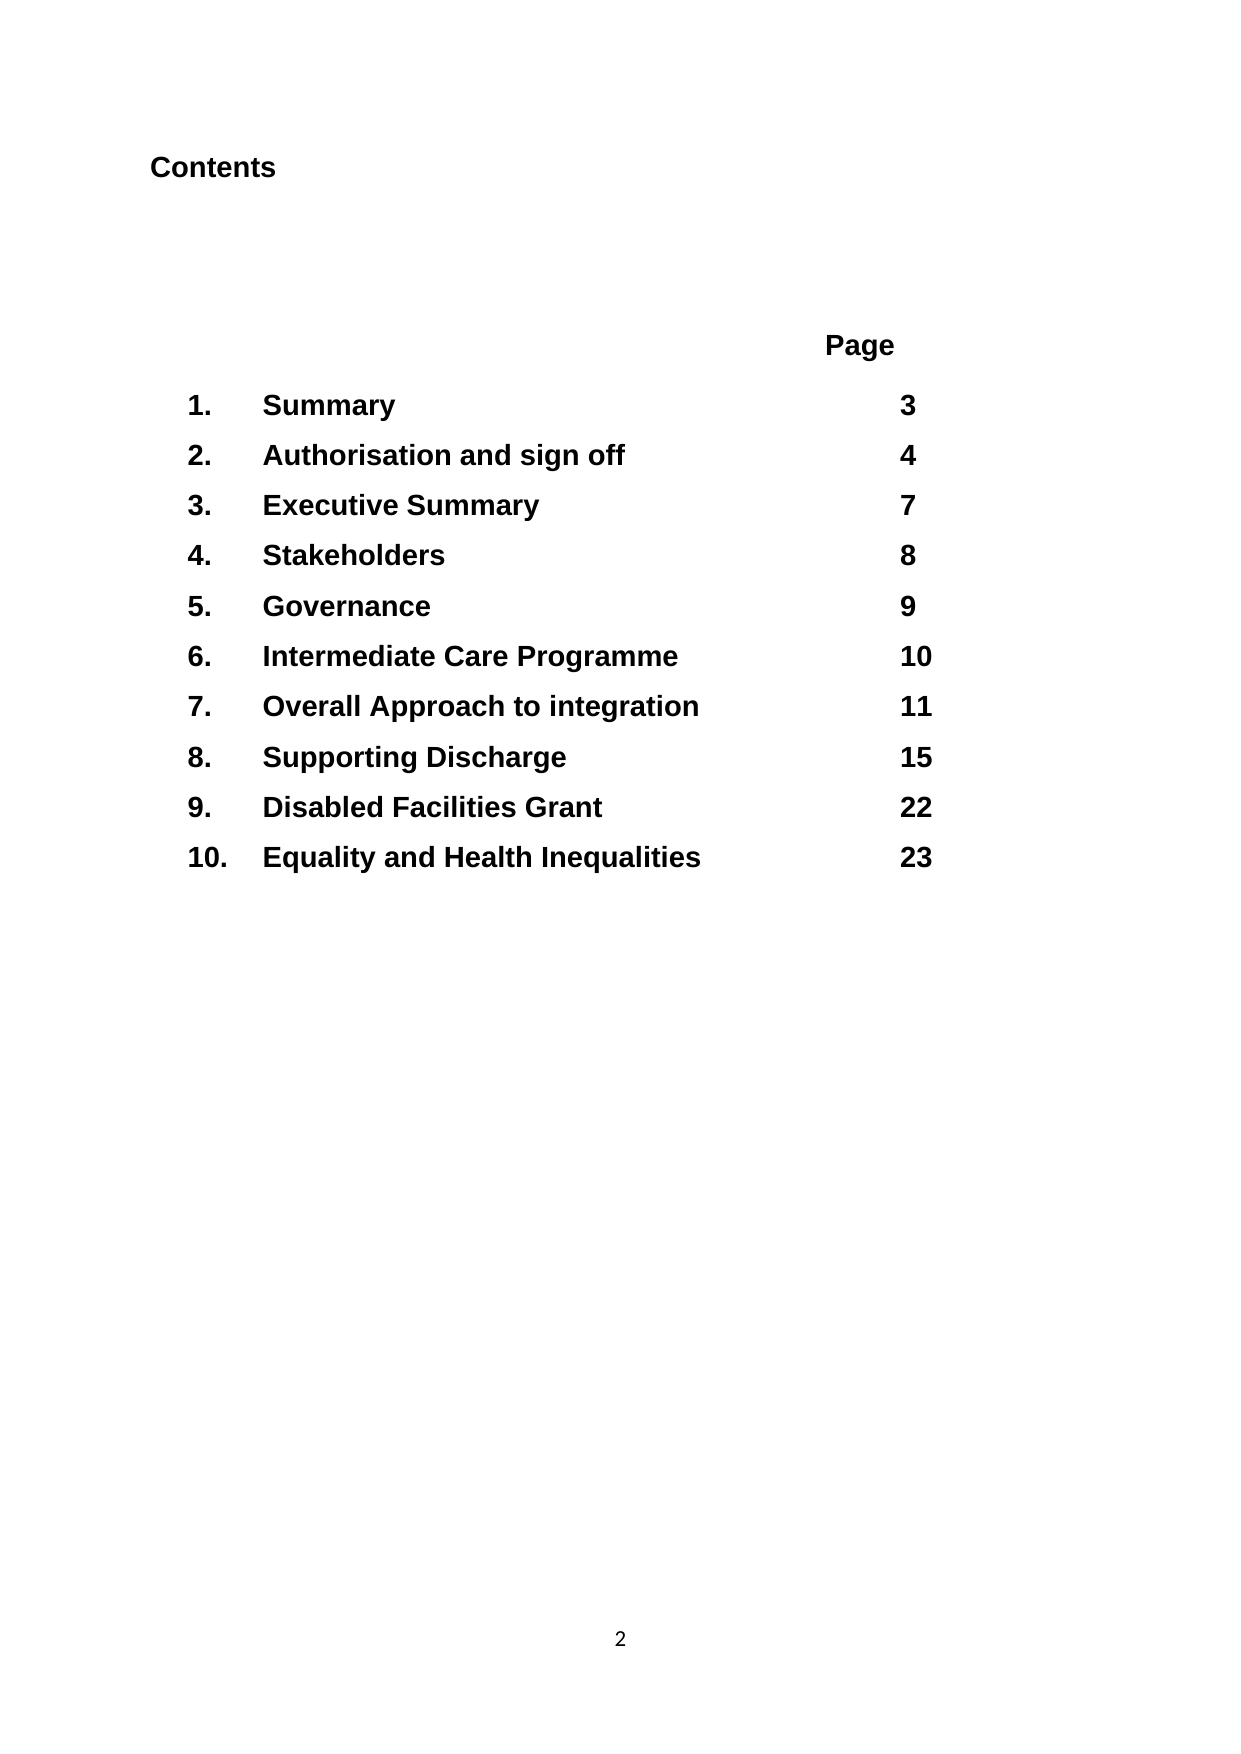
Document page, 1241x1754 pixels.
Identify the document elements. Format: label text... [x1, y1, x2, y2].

list Disabled Facilities Grant 22 [187, 790, 1090, 823]
list Overall Approach to integration 11 [187, 689, 1090, 723]
list Equality and Health Inequalities 23 [187, 840, 1090, 874]
list Executive Summary 7 [187, 488, 1090, 522]
list Authorisation and sign off 4 [187, 438, 1090, 471]
list Stakeholders 8 [187, 538, 1090, 572]
list Intermediate Care Programme 10 [187, 639, 1090, 673]
text Contents [150, 150, 1090, 183]
list Summary 3 [187, 387, 1090, 421]
text Page [150, 328, 1090, 362]
list Governance 9 [187, 589, 1090, 622]
list Supporting Discharge 15 [187, 740, 1090, 773]
